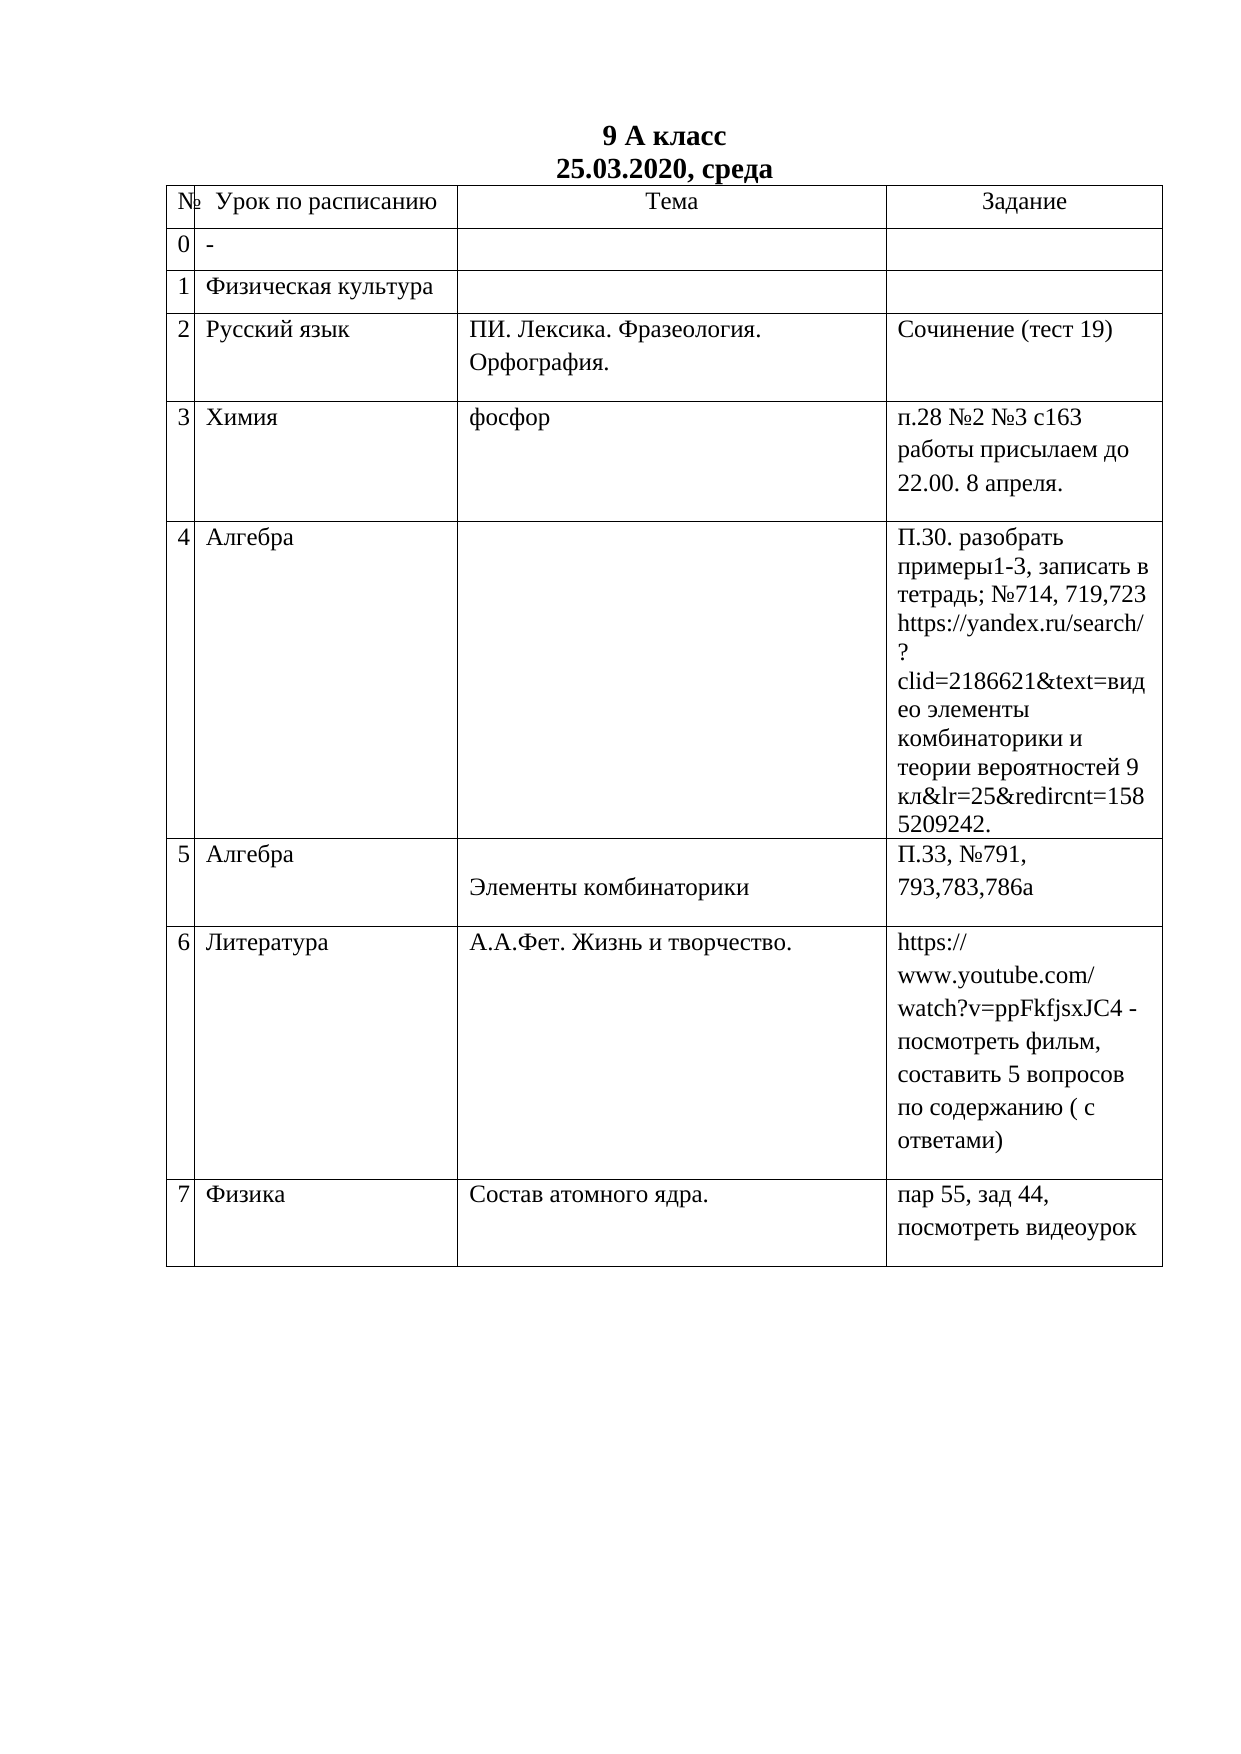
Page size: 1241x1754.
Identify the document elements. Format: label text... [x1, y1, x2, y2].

table_cell 7 [167, 1180, 194, 1266]
table_cell [458, 522, 886, 838]
table_cell https://www.youtube.com/watch?v=ppFkfjsxJC4 - посмотреть фильм, составить 5 вопросов по содержанию ( с ответами) [887, 927, 1162, 1178]
table_cell 3 [167, 402, 194, 521]
table_cell Физика [195, 1180, 457, 1266]
table_cell 0 [167, 229, 194, 270]
table_cell [887, 271, 1162, 313]
table_cell п.28 №2 №3 с163 работы присылаем до 22.00. 8 апреля. [887, 402, 1162, 521]
table_cell 1 [167, 271, 194, 313]
table_header Тема [458, 186, 886, 228]
table_cell Элементы комбинаторики [458, 839, 886, 926]
table_cell 2 [167, 314, 194, 401]
table_header № [167, 186, 194, 228]
table_cell Литература [195, 927, 457, 1178]
table_cell Алгебра [195, 839, 457, 926]
table_cell Физическая культура [195, 271, 457, 313]
table_cell Химия [195, 402, 457, 521]
table_cell П.33, №791, 793,783,786а [887, 839, 1162, 926]
text 9 А класс [177, 118, 1152, 152]
table_cell П.30. разобрать примеры1-3, записать в тетрадь; №714, 719,723 https://yandex.ru/search/?clid=2186621&text=видео элементы комбинаторики и теории вероятностей 9 кл&lr=25&redircnt=1585209242. [887, 522, 1162, 838]
table_cell А.А.Фет. Жизнь и творчество. [458, 927, 886, 1178]
table_cell фосфор [458, 402, 886, 521]
table_cell ПИ. Лексика. Фразеология. Орфография. [458, 314, 886, 401]
table_cell Алгебра [195, 522, 457, 838]
table_cell Сочинение (тест 19) [887, 314, 1162, 401]
table_cell [458, 271, 886, 313]
text 25.03.2020, среда [177, 152, 1152, 185]
table_cell [887, 229, 1162, 270]
table_cell Русский язык [195, 314, 457, 401]
table_header Задание [887, 186, 1162, 228]
table_cell Состав атомного ядра. [458, 1180, 886, 1266]
table_cell - [195, 229, 457, 270]
table_cell 6 [167, 927, 194, 1178]
table_header Урок по расписанию [195, 186, 457, 228]
table_cell 5 [167, 839, 194, 926]
table_cell пар 55, зад 44, посмотреть видеоурок [887, 1180, 1162, 1266]
table_cell [458, 229, 886, 270]
table_cell 4 [167, 522, 194, 838]
